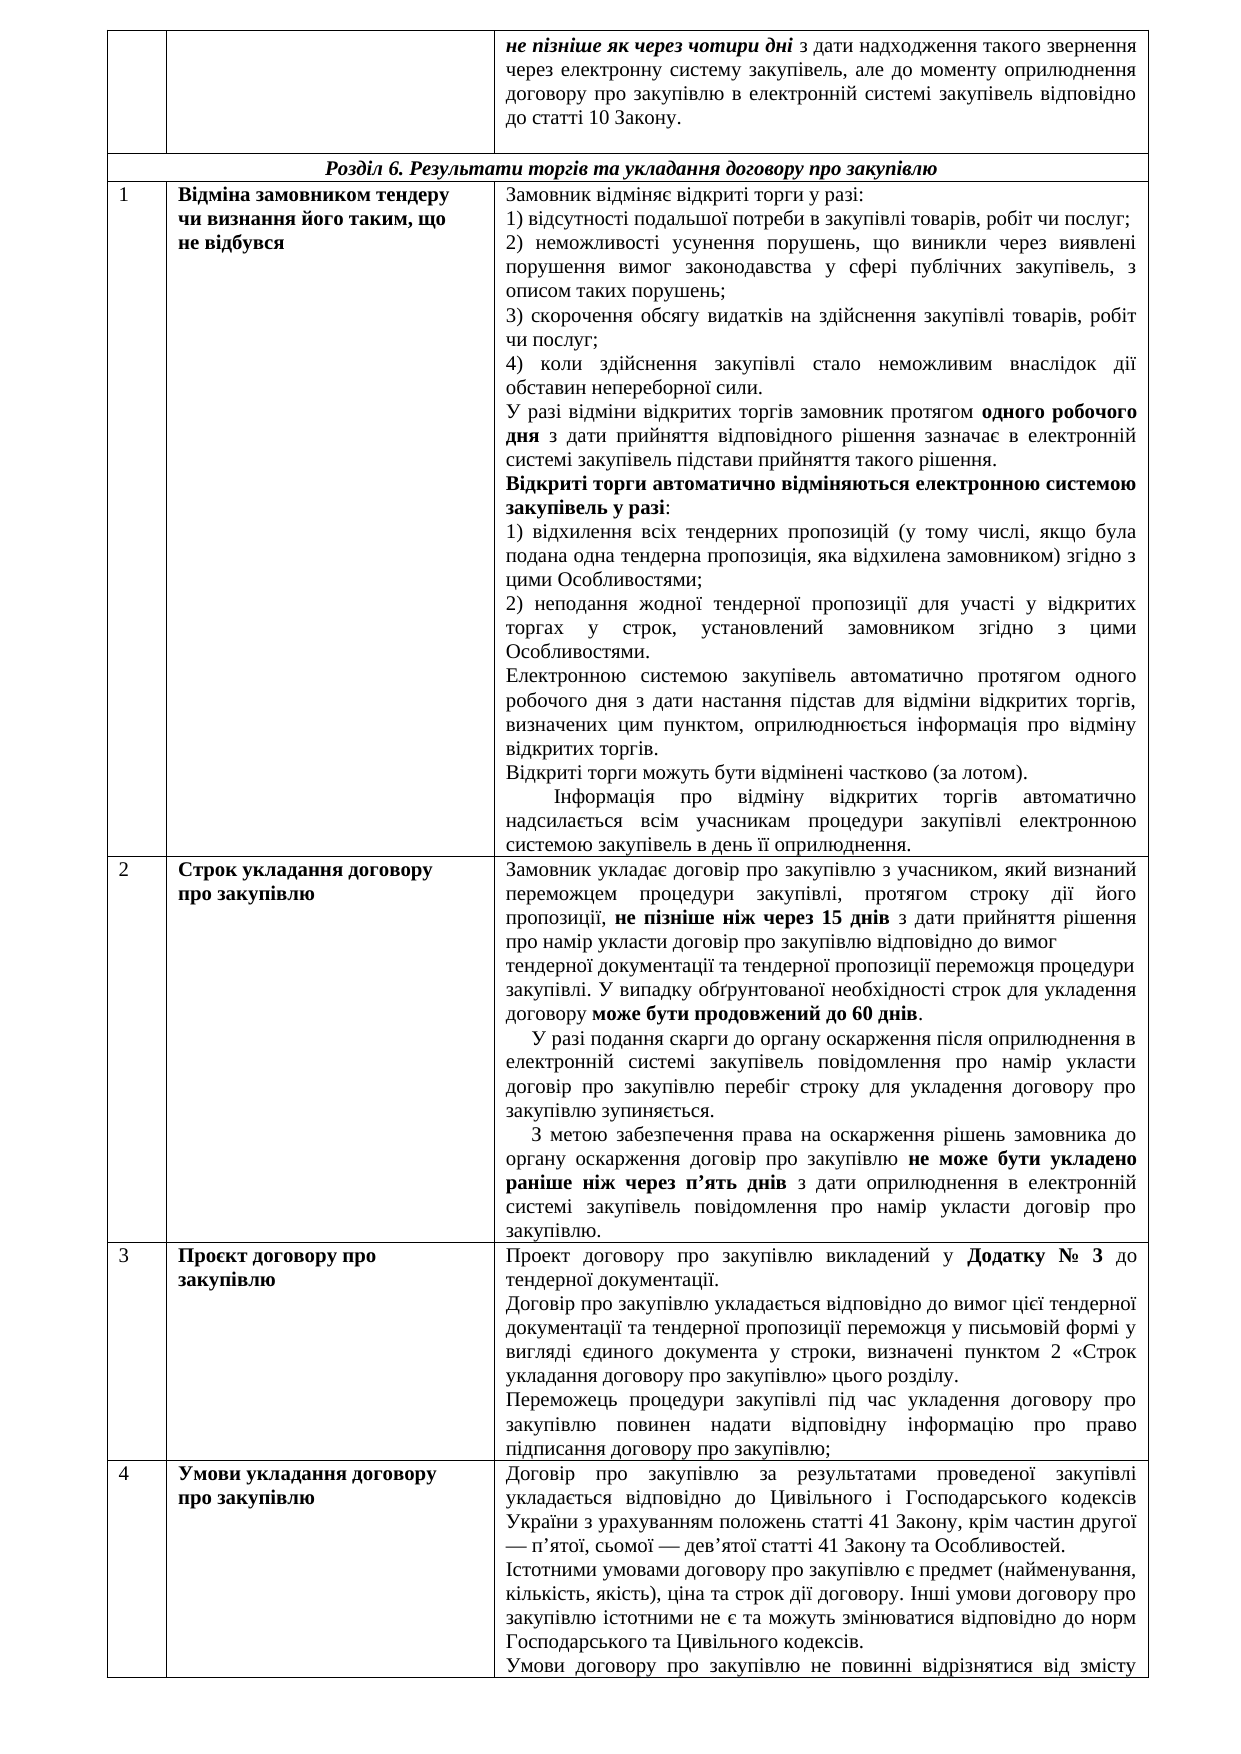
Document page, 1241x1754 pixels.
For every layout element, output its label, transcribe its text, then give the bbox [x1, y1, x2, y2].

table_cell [167, 31, 494, 153]
table_cell Замовник відміняє відкриті торги у разі: 1) відсутності подальшої потреби в закупівлі товарів, робіт чи послуг; 2) неможливості усунення порушень, що виникли через виявлені порушення вимог законодавства у сфері публічних закупівель, з описом таких порушень; 3) скорочення обсягу видатків на здійснення закупівлі товарів, робіт чи послуг; 4) коли здійснення закупівлі стало неможливим внаслідок дії обставин непереборної сили. У разі відміни відкритих торгів замовник протягом одного робочого дня з дати прийняття відповідного рішення зазначає в електронній системі закупівель підстави прийняття такого рішення. Відкриті торги автоматично відміняються електронною системою закупівель у разі: 1) відхилення всіх тендерних пропозицій (у тому числі, якщо була подана одна тендерна пропозиція, яка відхилена замовником) згідно з цими Особливостями; 2) неподання жодної тендерної пропозиції для участі у відкритих торгах у строк, установлений замовником згідно з цими Особливостями. Електронною системою закупівель автоматично протягом одного робочого дня з дати настання підстав для відміни відкритих торгів, визначених цим пунктом, оприлюднюється інформація про відміну відкритих торгів. Відкриті торги можуть бути відмінені частково (за лотом). Інформація про відміну відкритих торгів автоматично надсилається всім учасникам процедури закупівлі електронною системою закупівель в день її оприлюднення. [495, 182, 1148, 856]
table_cell 1 [108, 182, 166, 856]
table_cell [495, 1461, 1148, 1677]
table_cell Строк укладання договору про закупівлю [167, 857, 494, 1242]
table_cell 3 [108, 1243, 166, 1459]
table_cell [167, 1461, 494, 1677]
table_cell 4 [108, 1461, 166, 1677]
table_cell 2 [108, 857, 166, 1242]
table_cell 3 [108, 31, 166, 153]
table_cell Розділ 6. Результати торгів та укладання договору про закупівлю [108, 154, 1148, 181]
table_cell Відміна замовником тендеру чи визнання його таким, що не відбувся [167, 182, 494, 856]
table_cell Замовник укладає договір про закупівлю з учасником, який визнаний переможцем процедури закупівлі, протягом строку дії його пропозиції, не пізніше ніж через 15 днів з дати прийняття рішення про намір укласти договір про закупівлю відповідно до вимог тендерної документації та тендерної пропозиції переможця процедури закупівлі. У випадку обґрунтованої необхідності строк для укладення договору може бути продовжений до 60 днів. У разі подання скарги до органу оскарження після оприлюднення в електронній системі закупівель повідомлення про намір укласти договір про закупівлю перебіг строку для укладення договору про закупівлю зупиняється. З метою забезпечення права на оскарження рішень замовника до органу оскарження договір про закупівлю не може бути укладено раніше ніж через п’ять днів з дати оприлюднення в електронній системі закупівель повідомлення про намір укласти договір про закупівлю. [495, 857, 1148, 1242]
table_cell Проєкт договору про закупівлю [167, 1243, 494, 1459]
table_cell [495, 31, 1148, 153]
table_cell Проект договору про закупівлю викладений у Додатку № 3 до тендерної документації. Договір про закупівлю укладається відповідно до вимог цієї тендерної документації та тендерної пропозиції переможця у письмовій формі у вигляді єдиного документа у строки, визначені пунктом 2 «Строк укладання договору про закупівлю» цього розділу. Переможець процедури закупівлі під час укладення договору про закупівлю повинен надати відповідну інформацію про право підписання договору про закупівлю; [495, 1243, 1148, 1459]
